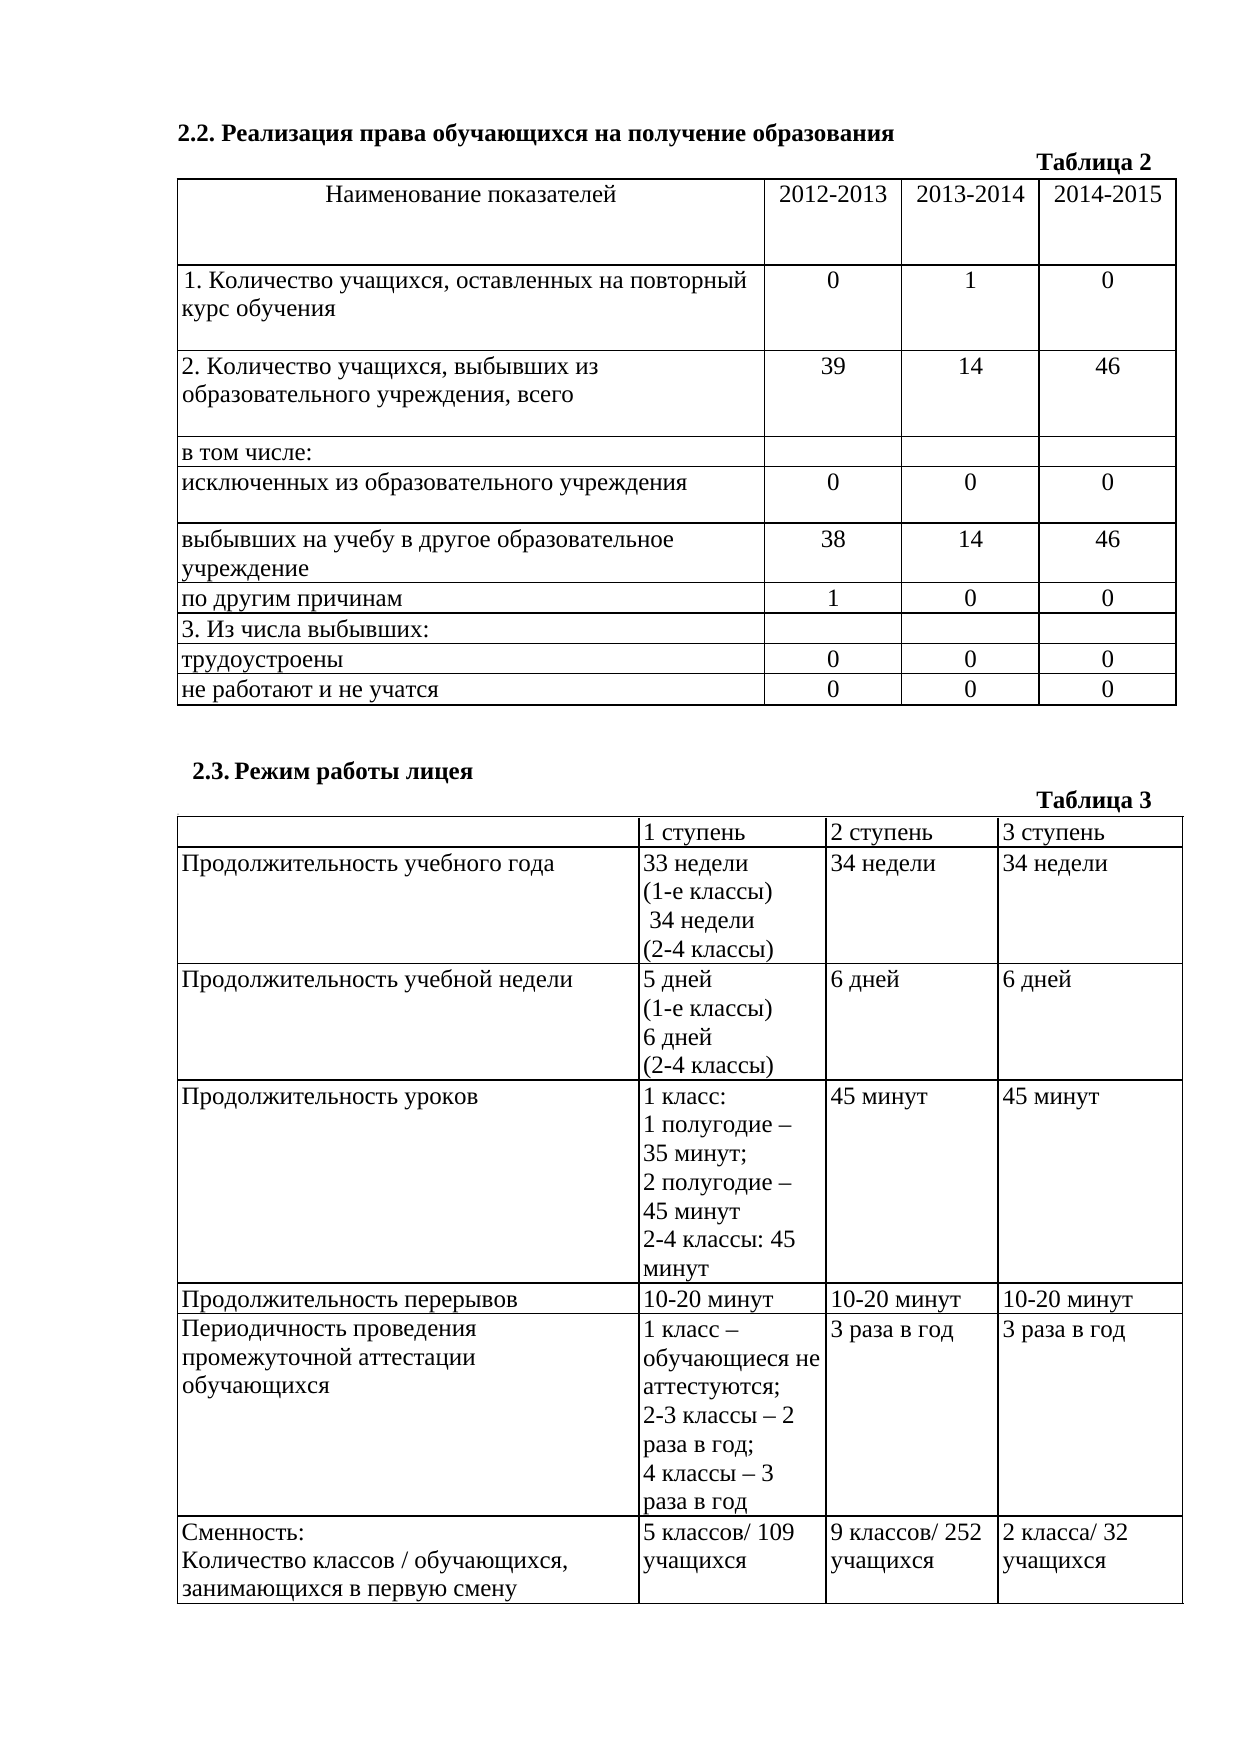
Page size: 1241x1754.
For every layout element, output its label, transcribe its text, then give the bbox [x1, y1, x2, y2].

table_cell 0 [902, 644, 1038, 673]
table_cell 0 [1040, 266, 1175, 350]
table_cell 0 [1040, 467, 1175, 522]
table_cell [1040, 614, 1175, 642]
table_header 2012-2013 [765, 180, 901, 264]
table_header 3 ступень [999, 817, 1182, 846]
table_cell 2. Количество учащихся, выбывших из образовательного учреждения, всего [178, 351, 764, 436]
table_cell 5 дней (1-е классы) 6 дней (2-4 классы) [640, 964, 825, 1079]
table_cell исключенных из образовательного учреждения [178, 467, 764, 522]
table_cell в том числе: [178, 437, 764, 466]
table_cell 0 [765, 644, 901, 673]
text 2.2. Реализация права обучающихся на получение образования [177, 118, 1152, 147]
table_cell 0 [765, 674, 901, 704]
table_cell 9 классов/ 252 учащихся [827, 1517, 997, 1603]
table_header 1 ступень [640, 817, 826, 846]
table_cell [1040, 437, 1175, 466]
table_cell 3 раза в год [999, 1314, 1182, 1515]
table_cell 14 [902, 524, 1038, 582]
table_cell 0 [1040, 583, 1175, 612]
list Режим работы лицея [192, 756, 1152, 785]
table_cell 1. Количество учащихся, оставленных на повторный курс обучения [178, 266, 764, 350]
table_cell 1 [765, 583, 901, 612]
text Таблица 2 [177, 147, 1152, 176]
table_cell 1 класс: 1 полугодие – 35 минут; 2 полугодие – 45 минут 2-4 классы: 45 минут [640, 1081, 825, 1282]
table_cell Периодичность проведения промежуточной аттестации обучающихся [178, 1314, 638, 1515]
table_cell [902, 437, 1038, 466]
table_cell 45 минут [999, 1081, 1182, 1282]
table_cell [765, 437, 901, 466]
table_cell трудоустроены [178, 644, 764, 673]
table_cell Продолжительность уроков [178, 1081, 638, 1282]
table_header 2014-2015 [1040, 180, 1175, 264]
table_cell Продолжительность перерывов [178, 1284, 638, 1312]
table_cell 6 дней [999, 964, 1182, 1079]
table_cell 10-20 минут [999, 1284, 1182, 1312]
table_cell 0 [765, 266, 901, 350]
table_cell 1 класс – обучающиеся не аттестуются; 2-3 классы – 2 раза в год; 4 классы – 3 раза в год [640, 1314, 825, 1515]
table_cell 46 [1040, 351, 1175, 436]
table_cell 0 [902, 583, 1038, 612]
table_cell 0 [902, 467, 1038, 522]
table_header [178, 817, 639, 846]
table_cell Продолжительность учебной недели [178, 964, 638, 1079]
table_cell 14 [902, 351, 1038, 436]
text Таблица 3 [234, 785, 1152, 813]
table_cell [902, 614, 1038, 642]
table_cell 45 минут [827, 1081, 997, 1282]
table_header Наименование показателей [178, 180, 764, 264]
table_cell 46 [1040, 524, 1175, 582]
table_cell 1 [902, 266, 1038, 350]
table_cell 33 недели (1-е классы) 34 недели (2-4 классы) [640, 848, 825, 963]
table_cell 0 [902, 674, 1038, 704]
table_cell 0 [765, 467, 901, 522]
table_cell 10-20 минут [640, 1284, 825, 1312]
table_cell 2 класса/ 32 учащихся [999, 1517, 1182, 1603]
table_cell 0 [1040, 674, 1175, 704]
table_cell 38 [765, 524, 901, 582]
table_cell 6 дней [827, 964, 997, 1079]
table_cell 5 классов/ 109 учащихся [640, 1517, 825, 1603]
table_cell 3. Из числа выбывших: [178, 614, 764, 642]
table_cell [765, 614, 901, 642]
table_header 2013-2014 [902, 180, 1038, 264]
table_cell не работают и не учатся [178, 674, 764, 704]
table_cell выбывших на учебу в другое образовательное учреждение [178, 524, 764, 582]
table_cell 34 недели [827, 848, 997, 963]
table_cell 10-20 минут [827, 1284, 997, 1312]
table_cell 3 раза в год [827, 1314, 997, 1515]
table_cell 0 [1040, 644, 1175, 673]
table_cell 39 [765, 351, 901, 436]
table_cell Сменность: Количество классов / обучающихся, занимающихся в первую смену [178, 1517, 638, 1603]
table_cell Продолжительность учебного года [178, 848, 638, 963]
table_header 2 ступень [827, 817, 998, 846]
table_cell по другим причинам [178, 583, 764, 612]
table_cell 34 недели [999, 848, 1182, 963]
